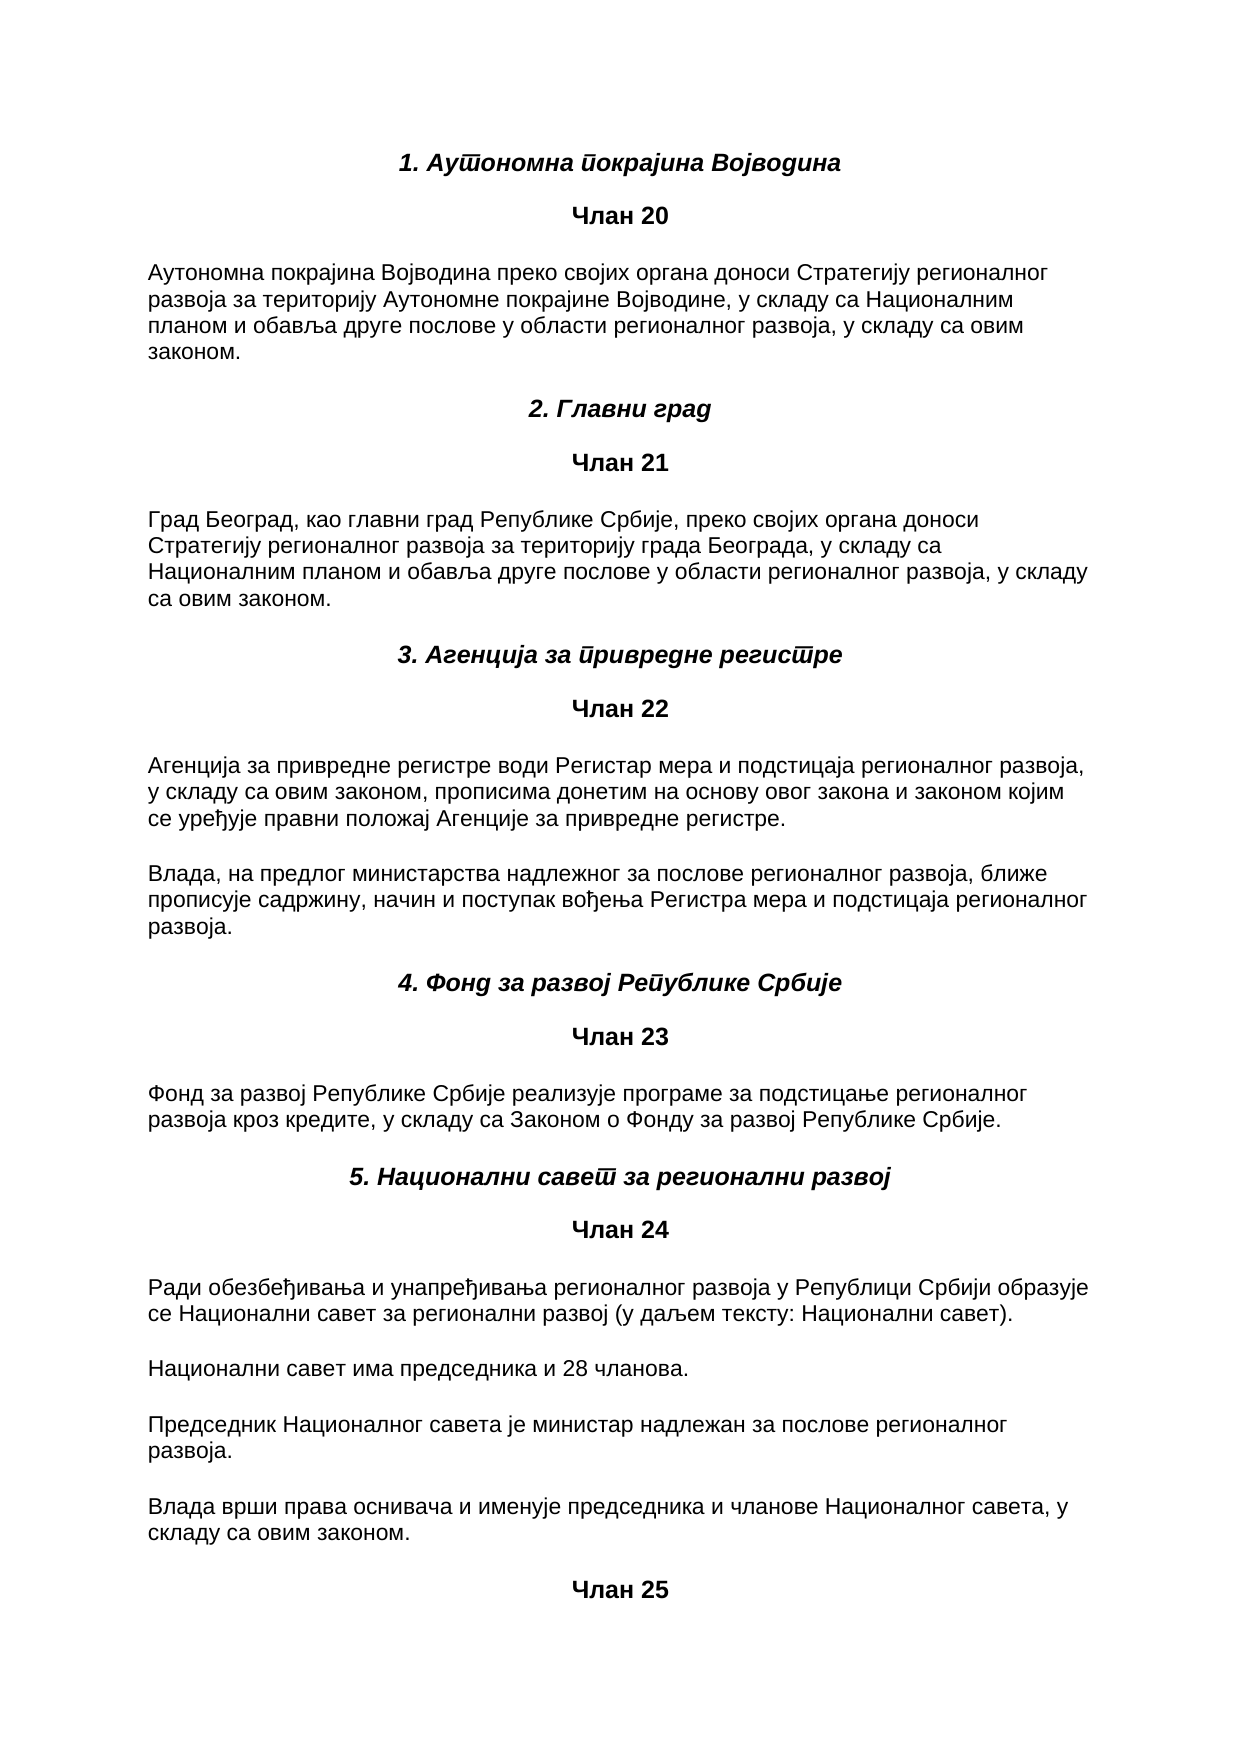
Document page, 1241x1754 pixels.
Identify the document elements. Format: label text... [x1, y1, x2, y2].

text Аутономна покрајина Војводина преко својих органа доноси Стратегију регионалног развоја за територију Аутономне покрајине Војводине, у складу са Националним планом и обавља друге послове у области регионалног развоја, у складу са овим законом. [148, 259, 1093, 365]
text Члан 20 [148, 201, 1093, 230]
text Национални савет има председника и 28 чланова. [148, 1355, 1093, 1382]
text 1. Аутономна покрајина Војводина [148, 148, 1093, 176]
text Члан 23 [148, 1022, 1093, 1051]
text Град Београд, као главни град Републике Србије, преко својих органа доноси Стратегију регионалног развоја за територију града Београда, у складу са Националним планом и обавља друге послове у области регионалног развоја, у складу са овим законом. [148, 506, 1093, 611]
text Фонд за развој Републике Србије реализује програме за подстицање регионалног развоја кроз кредите, у складу са Законом о Фонду за развој Републике Србије. [148, 1080, 1093, 1133]
text Члан 21 [148, 448, 1093, 476]
text Влада, на предлог министарства надлежног за послове регионалног развоја, ближе прописује садржину, начин и поступак вођења Регистра мера и подстицаја регионалног развоја. [148, 860, 1093, 939]
text 4. Фонд за развој Републике Србије [148, 968, 1093, 997]
text 3. Агенција за привредне регистре [148, 640, 1093, 669]
text Члан 25 [148, 1574, 1093, 1603]
text Агенција за привредне регистре води Регистар мера и подстицаја регионалног развоја, у складу са овим законом, прописима донетим на основу овог закона и законом којим се уређује правни положај Агенције за привредне регистре. [148, 752, 1093, 831]
text Председник Националног савета је министар надлежан за послове регионалног развоја. [148, 1411, 1093, 1463]
text Члан 24 [148, 1216, 1093, 1244]
text 5. Национални савет за регионални развој [148, 1162, 1093, 1191]
text Члан 22 [148, 694, 1093, 723]
text 2. Главни град [148, 394, 1093, 423]
text Влада врши права оснивача и именује председника и чланове Националног савета, у складу са овим законом. [148, 1493, 1093, 1545]
text Ради обезбеђивања и унапређивања регионалног развоја у Републици Србији образује се Национални савет за регионални развој (у даљем тексту: Национални савет). [148, 1273, 1093, 1326]
